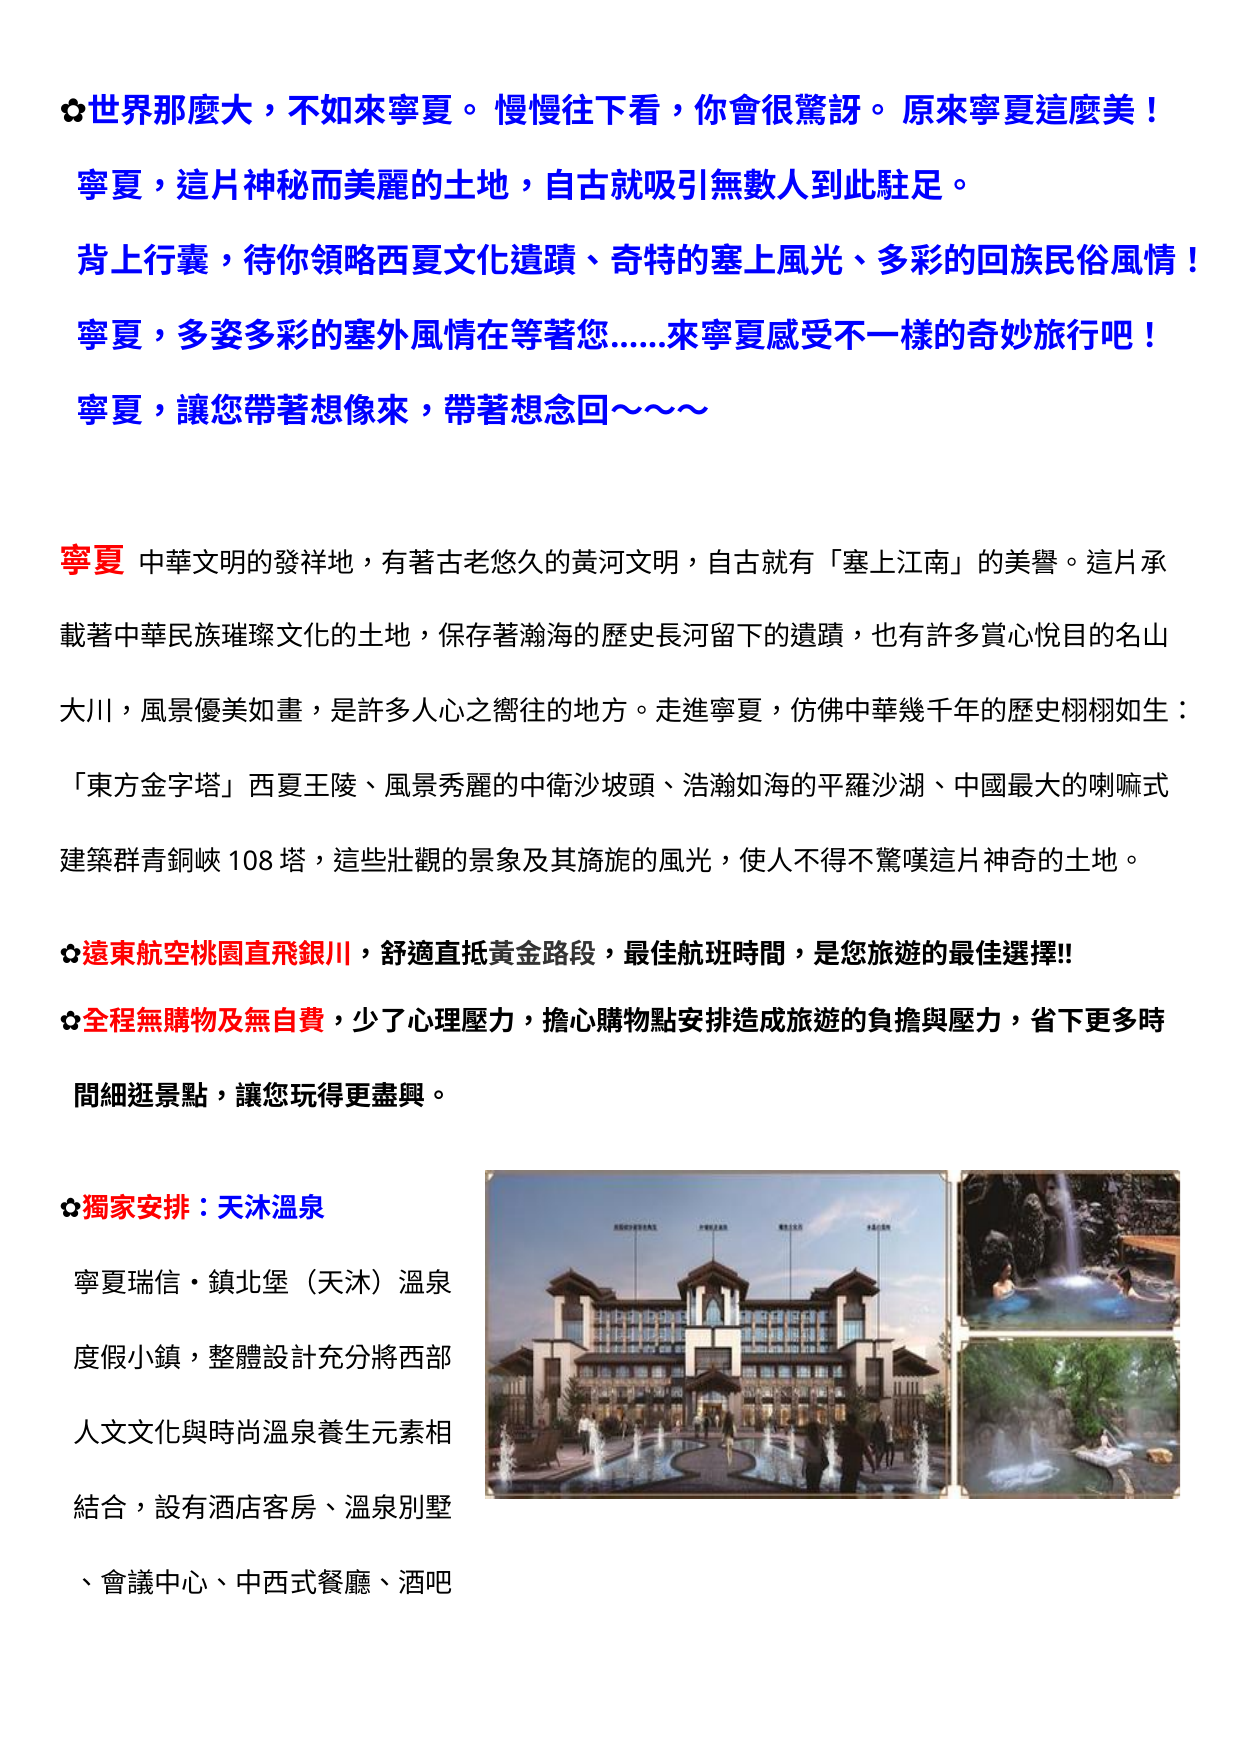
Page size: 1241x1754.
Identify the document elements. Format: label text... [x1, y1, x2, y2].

text 寧夏瑞信•鎮北堡（天沐）溫泉 [59, 1244, 1181, 1319]
text 寧夏，這片神秘而美麗的土地，自古就吸引無數人到此駐足。 [59, 146, 1181, 221]
text 結合，設有酒店客房、溫泉別墅 [59, 1469, 1181, 1544]
text ✿遠東航空桃園直飛銀川，舒適直抵黃金路段，最佳航班時間，是您旅遊的最佳選擇!! [59, 933, 1181, 971]
text 人文文化與時尚溫泉養生元素相 [59, 1394, 1181, 1469]
text ✿獨家安排：天沐溫泉 [59, 1169, 1181, 1244]
text 度假小鎮，整體設計充分將西部 [59, 1319, 1181, 1394]
text ✿全程無購物及無自費，少了心理壓力，擔心購物點安排造成旅遊的負擔與壓力，省下更多時 [59, 981, 1181, 1056]
text 背上行囊，待你領略西夏文化遺蹟、奇特的塞上風光、多彩的回族民俗風情！ [59, 221, 1181, 296]
text ✿世界那麼大，不如來寧夏。 慢慢往下看，你會很驚訝。 原來寧夏這麼美！ [59, 71, 1181, 146]
text 寧夏 中華文明的發祥地，有著古老悠久的黃河文明，自古就有「塞上江南」的美譽。這片承載著中華民族璀璨文化的土地，保存著瀚海的歷史長河留下的遺蹟，也有許多賞心悅目的名山大川，風景優美如畫，是許多人心之嚮往的地方。走進寧夏，仿佛中華幾千年的歷史栩栩如生：「東方金字塔」西夏王陵、風景秀麗的中衛沙坡頭、浩瀚如海的平羅沙湖、中國最大的喇嘛式建築群青銅峽108塔，這些壯觀的景象及其旖旎的風光，使人不得不驚嘆這片神奇的土地。 [59, 521, 1181, 896]
text 寧夏，讓您帶著想像來，帶著想念回～～～ [59, 371, 1181, 446]
text 寧夏，多姿多彩的塞外風情在等著您......來寧夏感受不一樣的奇妙旅行吧！ [59, 296, 1181, 371]
text 、會議中心、中西式餐廳、酒吧 [59, 1544, 1181, 1619]
text 間細逛景點，讓您玩得更盡興。 [59, 1056, 1181, 1131]
